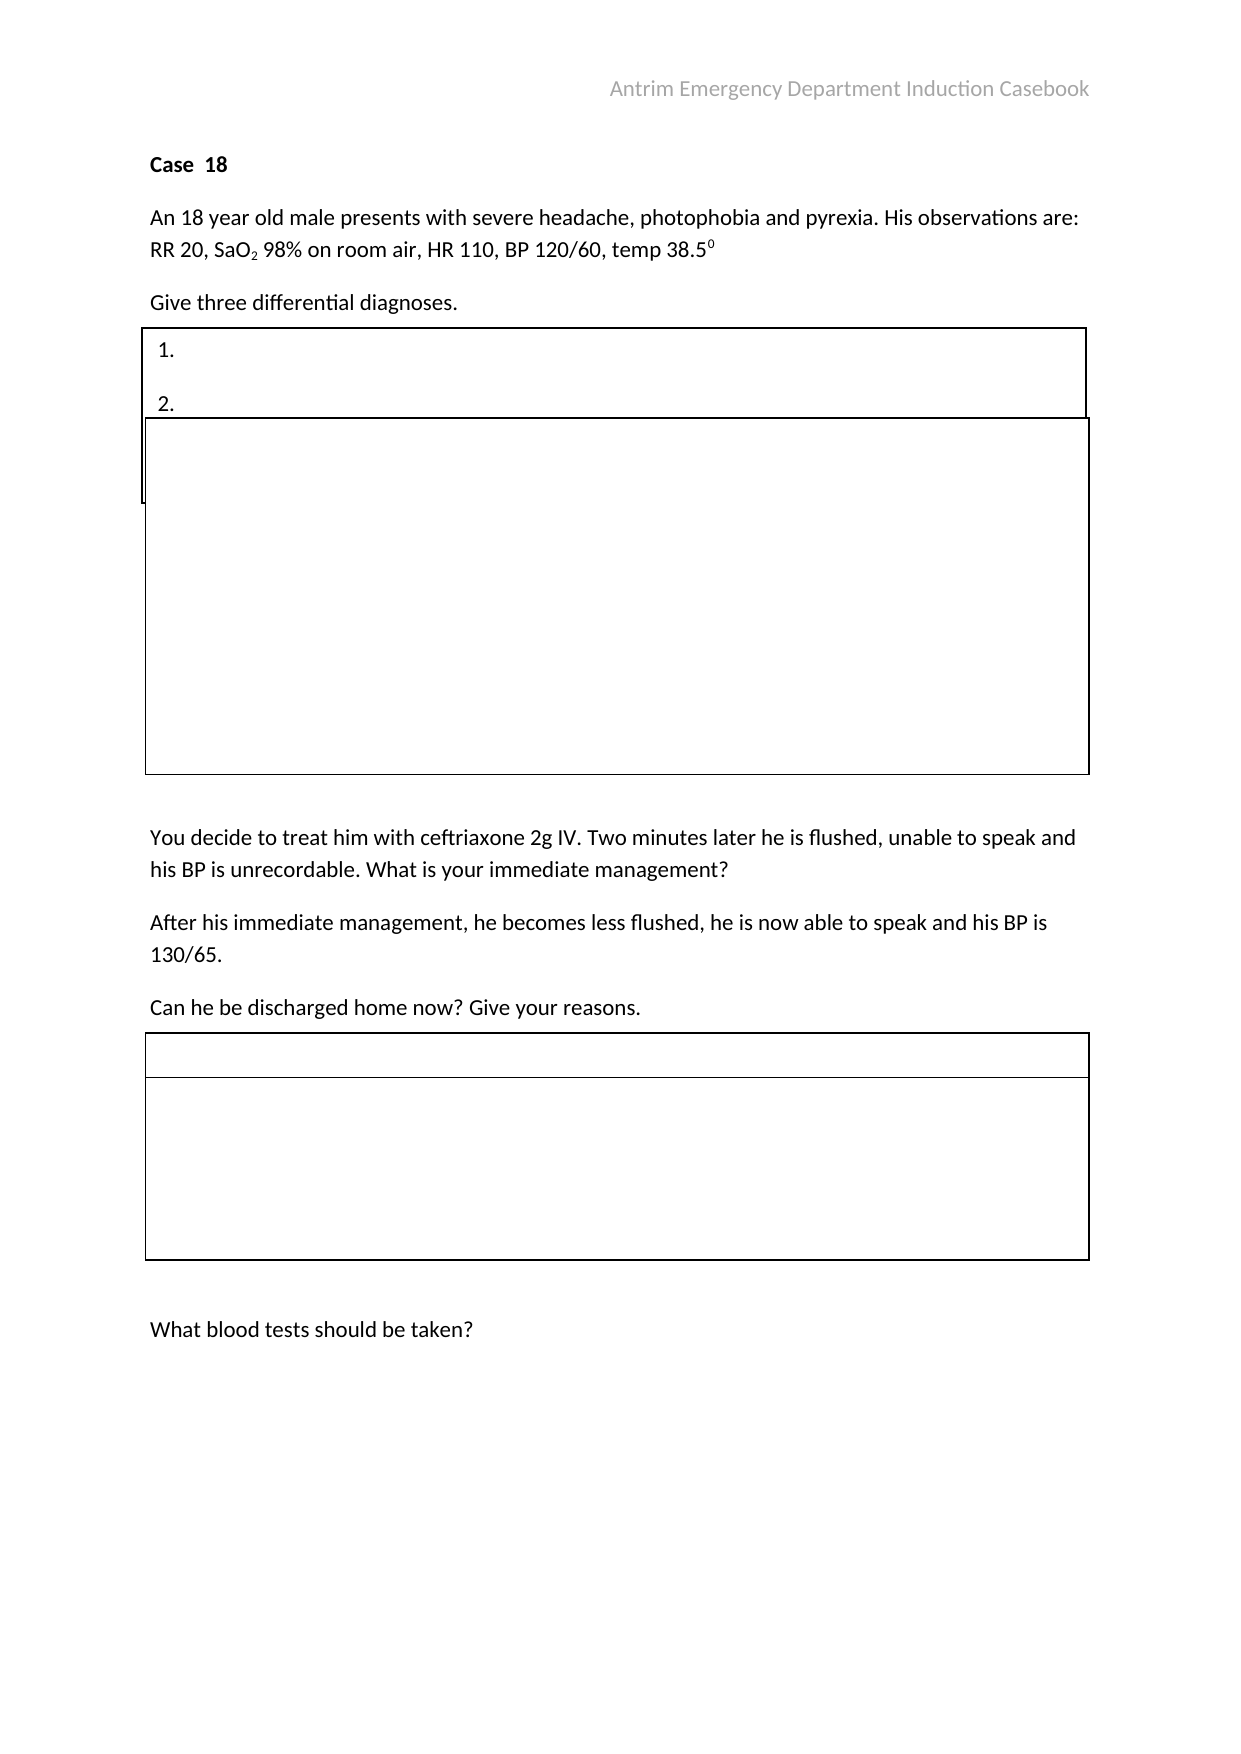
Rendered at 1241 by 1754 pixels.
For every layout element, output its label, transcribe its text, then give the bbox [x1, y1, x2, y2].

text An 18 year old male presents with severe headache, photophobia and pyrexia. His observations are: RR 20, SaO2 98% on room air, HR 110, BP 120/60, temp 38.50 [150, 203, 1090, 263]
text Can he be discharged home now? Give your reasons. [150, 993, 1090, 1021]
text Case 18 [150, 150, 1090, 178]
text You decide to treat him with ceftriaxone 2g IV. Two minutes later he is flushed, unable to speak and his BP is unrecordable. What is your immediate management? [150, 341, 1090, 883]
text What blood tests should be taken? [150, 1046, 1090, 1343]
text After his immediate management, he becomes less flushed, he is now able to speak and his BP is 130/65. [150, 908, 1090, 968]
text Give three differential diagnoses. [150, 288, 1090, 316]
